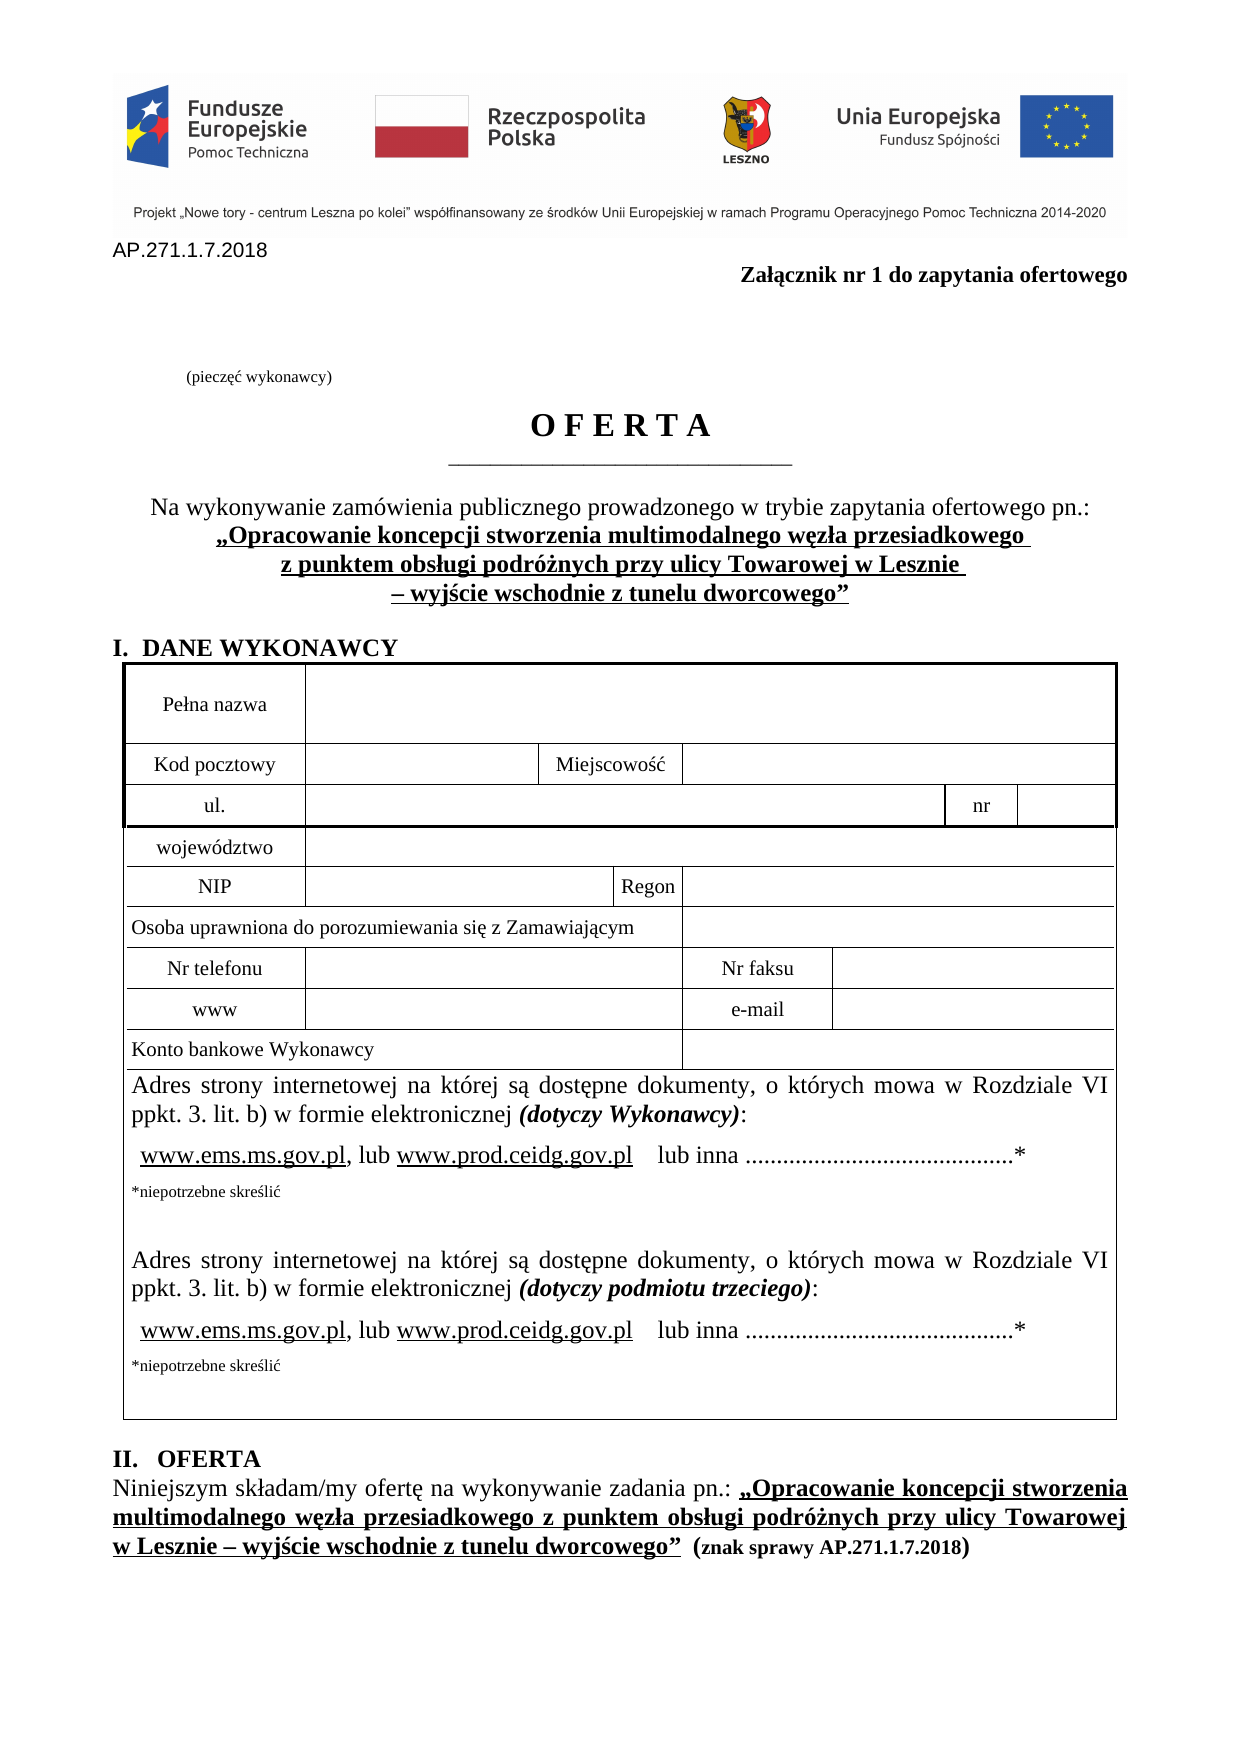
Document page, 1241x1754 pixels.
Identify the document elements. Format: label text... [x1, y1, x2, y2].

table_cell [683, 1029, 1116, 1069]
table_cell [683, 906, 1116, 947]
text z punktem obsługi podróżnych przy ulicy Towarowej w Lesznie [112, 549, 1128, 578]
subtitle O F E R T A _________________________________ [112, 405, 1128, 468]
table_cell Konto bankowe Wykonawcy [124, 1029, 682, 1069]
table_cell Miejscowość [539, 744, 682, 784]
table_cell www [124, 988, 305, 1028]
table_cell [306, 948, 682, 988]
text Niniejszym składam/my ofertę na wykonywanie zadania pn.: „Opracowanie koncepcji stworzenia multimodalnego węzła przesiadkowego z punktem obsługi podróżnych przy ulicy Towarowej w Lesznie – wyjście wschodnie z tunelu dworcowego” (znak sprawy AP.271.1.7.2018) [112, 1473, 1128, 1559]
table_cell nr [946, 785, 1017, 825]
table_cell województwo [124, 826, 305, 866]
table_cell e-mail [683, 989, 832, 1028]
table_header [306, 665, 1115, 743]
text „Opracowanie koncepcji stworzenia multimodalnego węzła przesiadkowego [112, 521, 1128, 549]
table_cell ul. [126, 785, 305, 825]
table_cell [683, 744, 1115, 784]
table_cell [306, 867, 613, 906]
table_cell Osoba uprawniona do porozumiewania się z Zamawiającym [124, 906, 682, 947]
text Załącznik nr 1 do zapytania ofertowego [112, 262, 1128, 288]
picture [112, 73, 1128, 238]
subtitle DANE WYKONAWCY [112, 633, 1128, 662]
table_cell Regon [614, 867, 682, 906]
table_cell [306, 825, 1116, 866]
table_cell [306, 989, 682, 1028]
table_cell [1018, 785, 1115, 825]
table_cell NIP [124, 866, 305, 906]
table_cell Kod pocztowy [126, 744, 305, 784]
subtitle OFERTA [112, 1444, 1128, 1473]
text – wyjście wschodnie z tunelu dworcowego” [112, 578, 1128, 607]
table_cell [683, 866, 1116, 906]
table_cell [306, 744, 538, 784]
table_cell [833, 947, 1116, 988]
table_cell Nr faksu [683, 948, 832, 988]
table_cell [833, 988, 1116, 1028]
table_cell [306, 785, 944, 825]
table_cell Nr telefonu [124, 947, 305, 988]
text Na wykonywanie zamówienia publicznego prowadzonego w trybie zapytania ofertowego pn.: [112, 492, 1128, 521]
table_header Pełna nazwa [126, 665, 305, 743]
text AP.271.1.7.2018 [112, 238, 1128, 262]
text (pieczęć wykonawcy) [112, 367, 1128, 386]
table_cell Adres strony internetowej na której są dostępne dokumenty, o których mowa w Rozdziale VI ppkt. 3. lit. b) w formie elektronicznej (dotyczy Wykonawcy): www.ems.ms.gov.pl, lub www.prod.ceidg.gov.pl lub inna ...........................................* *niepotrzebne skreślić Adres strony internetowej na której są dostępne dokumenty, o których mowa w Rozdziale VI ppkt. 3. lit. b) w formie elektronicznej (dotyczy podmiotu trzeciego): www.ems.ms.gov.pl, lub www.prod.ceidg.gov.pl lub inna ...........................................* *niepotrzebne skreślić [124, 1069, 1116, 1419]
